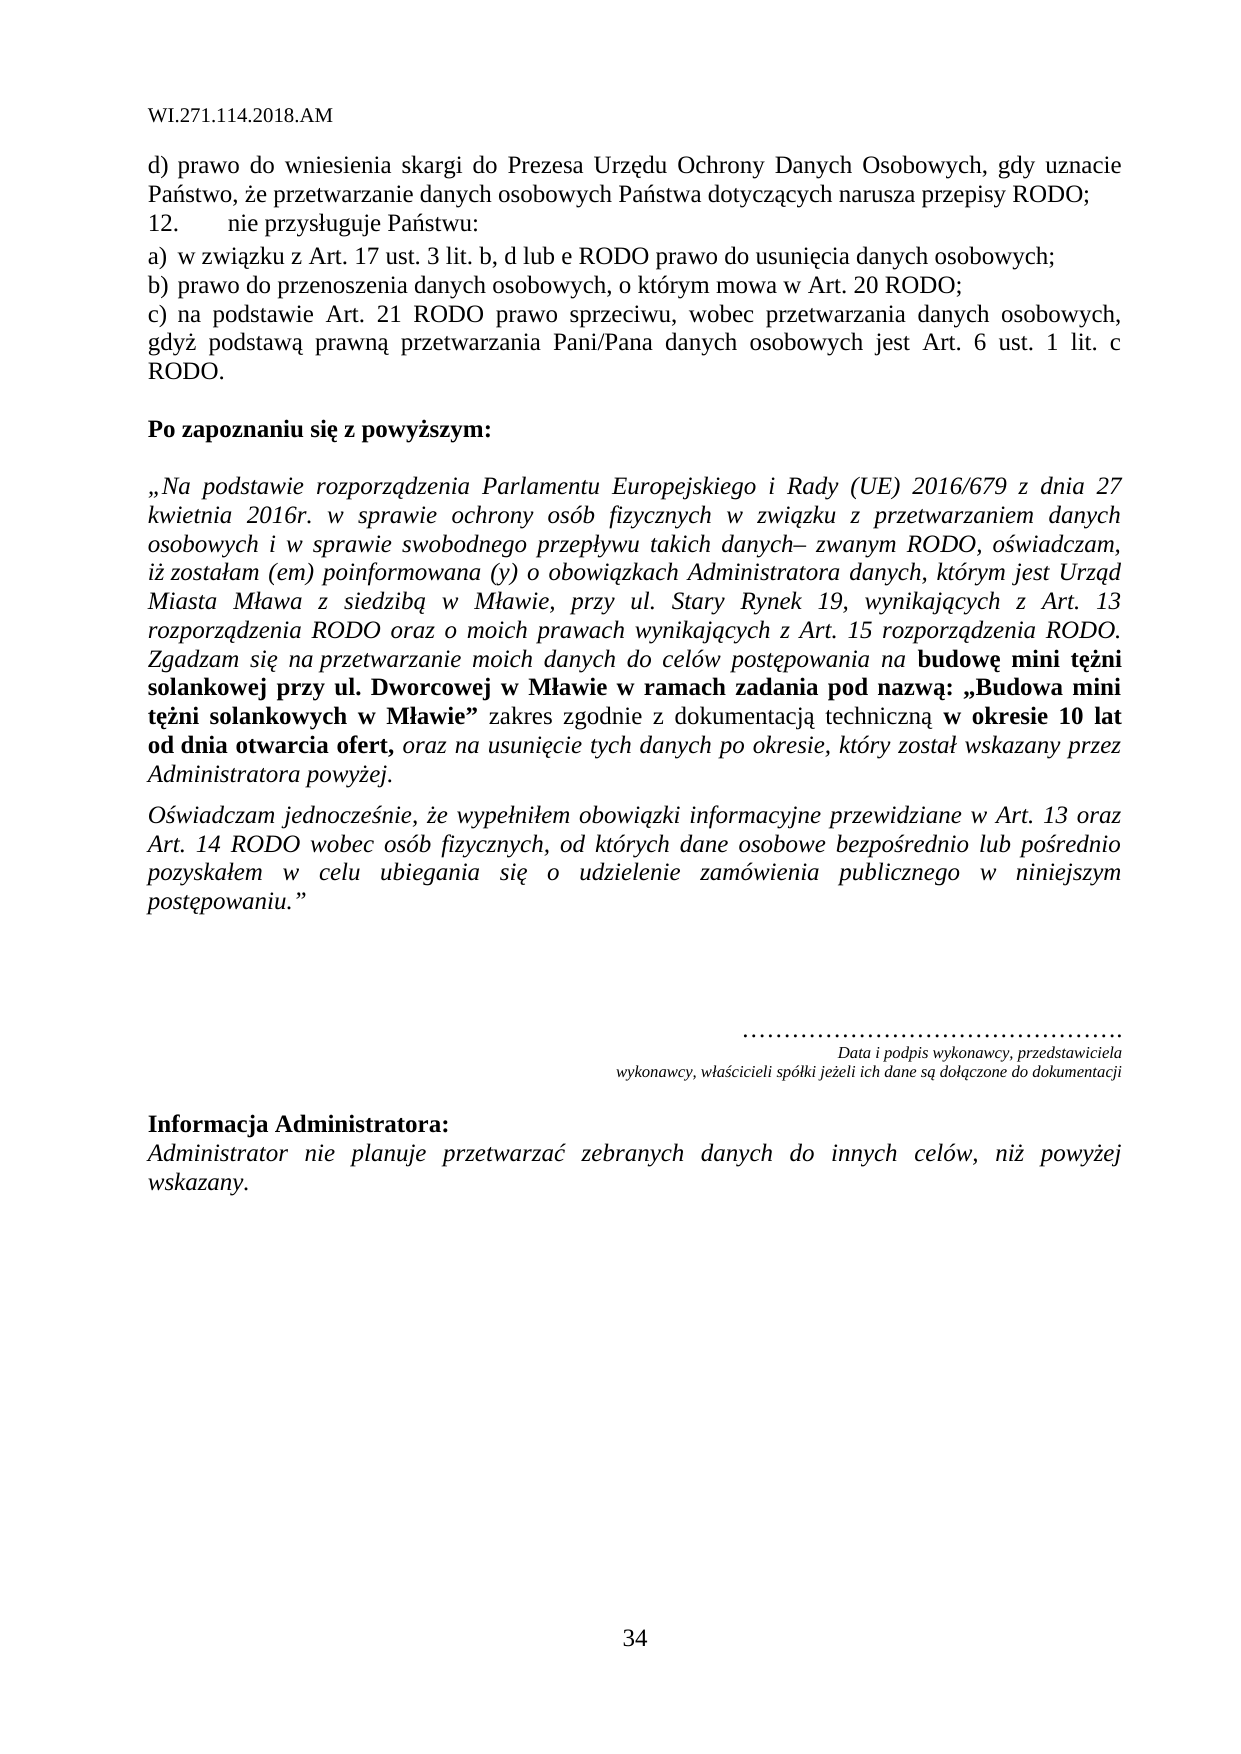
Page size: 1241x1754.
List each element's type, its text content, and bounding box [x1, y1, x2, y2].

text „Na podstawie rozporządzenia Parlamentu Europejskiego i Rady (UE) 2016/679 z dnia 27 kwietnia 2016r. w sprawie ochrony osób fizycznych w związku z przetwarzaniem danych osobowych i w sprawie swobodnego przepływu takich danych– zwanym RODO, oświadczam, iż zostałam (em) poinformowana (y) o obowiązkach Administratora danych, którym jest Urząd Miasta Mława z siedzibą w Mławie, przy ul. Stary Rynek 19, wynikających z Art. 13 rozporządzenia RODO oraz o moich prawach wynikających z Art. 15 rozporządzenia RODO. Zgadzam się na przetwarzanie moich danych do celów postępowania na budowę mini tężni solankowej przy ul. Dworcowej w Mławie w ramach zadania pod nazwą: „Budowa mini tężni solankowych w Mławie” zakres zgodnie z dokumentacją techniczną w okresie 10 lat od dnia otwarcia ofert, oraz na usunięcie tych danych po okresie, który został wskazany przez Administratora powyżej. [148, 471, 1122, 787]
text Data i podpis wykonawcy, przedstawiciela wykonawcy, właścicieli spółki jeżeli ich dane są dołączone do dokumentacji [148, 1042, 1122, 1081]
text ………………………………………. [148, 985, 1122, 1042]
list w związku z Art. 17 ust. 3 lit. b, d lub e RODO prawo do usunięcia danych osobowych; [148, 241, 1122, 270]
list prawo do wniesienia skargi do Prezesa Urzędu Ochrony Danych Osobowych, gdy uznacie Państwo, że przetwarzanie danych osobowych Państwa dotyczących narusza przepisy RODO; [148, 151, 1122, 208]
list nie przysługuje Państwu: [148, 208, 1122, 237]
text Informacja Administratora: [148, 1109, 1122, 1138]
text Oświadczam jednocześnie, że wypełniłem obowiązki informacyjne przewidziane w Art. 13 oraz Art. 14 RODO wobec osób fizycznych, od których dane osobowe bezpośrednio lub pośrednio pozyskałem w celu ubiegania się o udzielenie zamówienia publicznego w niniejszym postępowaniu.” [148, 800, 1122, 915]
list Administrator nie planuje przetwarzać zebranych danych do innych celów, niż powyżej wskazany. [148, 1138, 1122, 1196]
list prawo do przenoszenia danych osobowych, o którym mowa w Art. 20 RODO; [148, 270, 1122, 299]
text Po zapoznaniu się z powyższym: [148, 414, 1122, 442]
list na podstawie Art. 21 RODO prawo sprzeciwu, wobec przetwarzania danych osobowych, gdyż podstawą prawną przetwarzania Pani/Pana danych osobowych jest Art. 6 ust. 1 lit. c RODO. [148, 299, 1122, 385]
